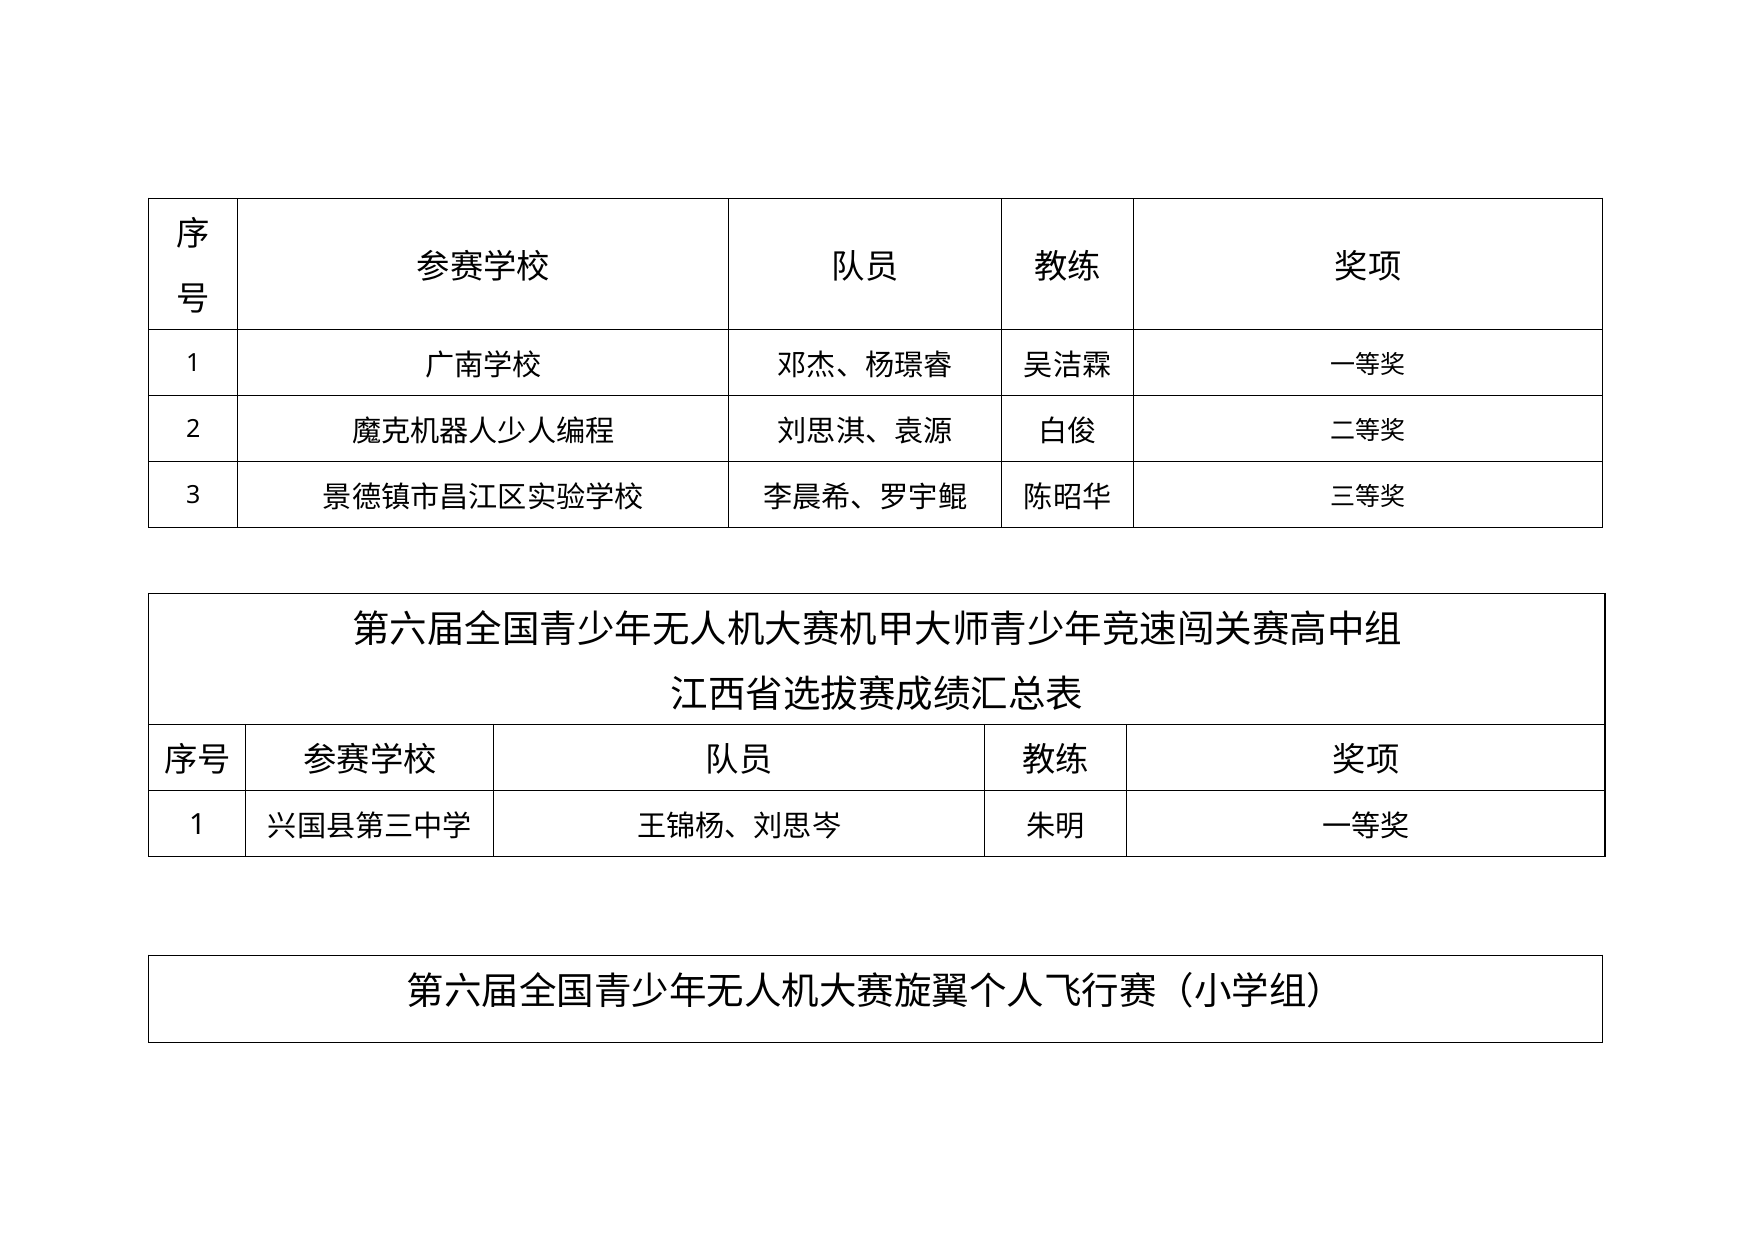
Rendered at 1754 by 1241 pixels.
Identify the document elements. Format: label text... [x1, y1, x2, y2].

table_cell 景德镇市昌江区实验学校 [238, 462, 728, 527]
table_cell 参赛学校 [238, 199, 728, 329]
table_cell 2 [149, 396, 237, 461]
table_cell 序号 [149, 725, 245, 790]
table_header 第六届全国青少年无人机大赛机甲大师青少年竞速闯关赛高中组 江西省选拔赛成绩汇总表 [149, 594, 1604, 724]
table_cell 王锦杨、刘思岑 [494, 791, 984, 856]
table_cell 队员 [729, 199, 1001, 329]
table_cell 参赛学校 [246, 725, 493, 790]
table_cell 白俊 [1002, 396, 1133, 461]
table_cell 刘思淇、袁源 [729, 396, 1001, 461]
table_cell 教练 [985, 725, 1126, 790]
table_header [149, 956, 1602, 1042]
table_cell 李晨希、罗宇鲲 [729, 462, 1001, 527]
table_cell 三等奖 [1134, 462, 1602, 527]
table_cell 朱明 [985, 791, 1126, 856]
table_cell 奖项 [1127, 725, 1604, 790]
table_cell 一等奖 [1134, 330, 1602, 395]
table_cell 序号 [149, 199, 237, 329]
table_cell 广南学校 [238, 330, 728, 395]
table_cell 一等奖 [1127, 791, 1604, 856]
table_cell 奖项 [1134, 199, 1602, 329]
table_cell 3 [149, 462, 237, 527]
table_cell 魔克机器人少人编程 [238, 396, 728, 461]
table_cell 陈昭华 [1002, 462, 1133, 527]
table_cell 吴洁霖 [1002, 330, 1133, 395]
table_cell 队员 [494, 725, 984, 790]
table_cell 1 [149, 791, 245, 856]
table_cell 二等奖 [1134, 396, 1602, 461]
table_cell 兴国县第三中学 [246, 791, 493, 856]
table_cell 教练 [1002, 199, 1133, 329]
table_cell 1 [149, 330, 237, 395]
table_cell 邓杰、杨璟睿 [729, 330, 1001, 395]
